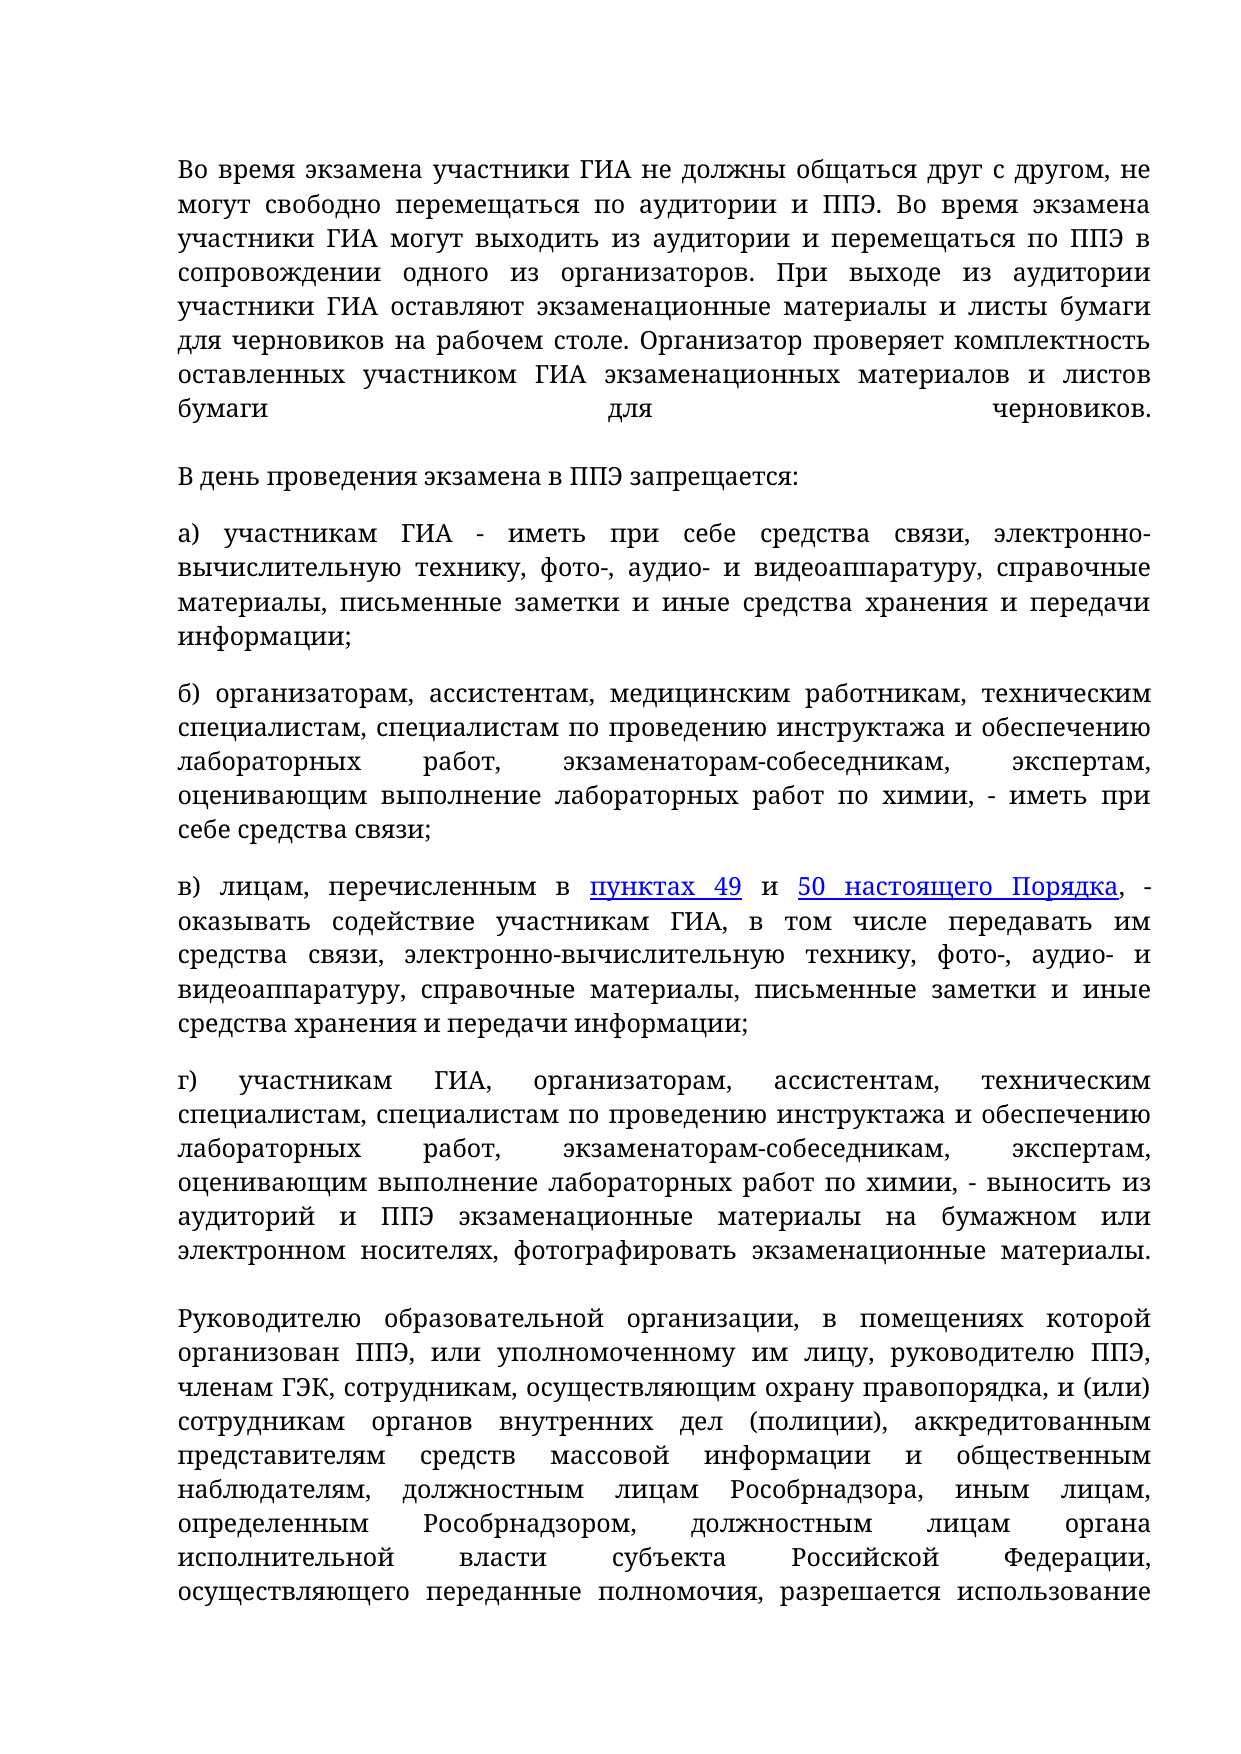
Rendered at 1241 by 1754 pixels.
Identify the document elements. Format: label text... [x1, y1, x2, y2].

text в) лицам, перечисленным в пунктах 49 и 50 настоящего Порядка, - оказывать содействие участникам ГИА, в том числе передавать им средства связи, электронно-вычислительную технику, фото-, аудио- и видеоаппаратуру, справочные материалы, письменные заметки и иные средства хранения и передачи информации; [177, 869, 1152, 1039]
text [177, 118, 1152, 493]
text б) организаторам, ассистентам, медицинским работникам, техническим специалистам, специалистам по проведению инструктажа и обеспечению лабораторных работ, экзаменаторам-собеседникам, экспертам, оценивающим выполнение лабораторных работ по химии, - иметь при себе средства связи; [177, 676, 1152, 846]
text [177, 1063, 1152, 1608]
text а) участникам ГИА - иметь при себе средства связи, электронно-вычислительную технику, фото-, аудио- и видеоаппаратуру, справочные материалы, письменные заметки и иные средства хранения и передачи информации; [177, 516, 1152, 652]
